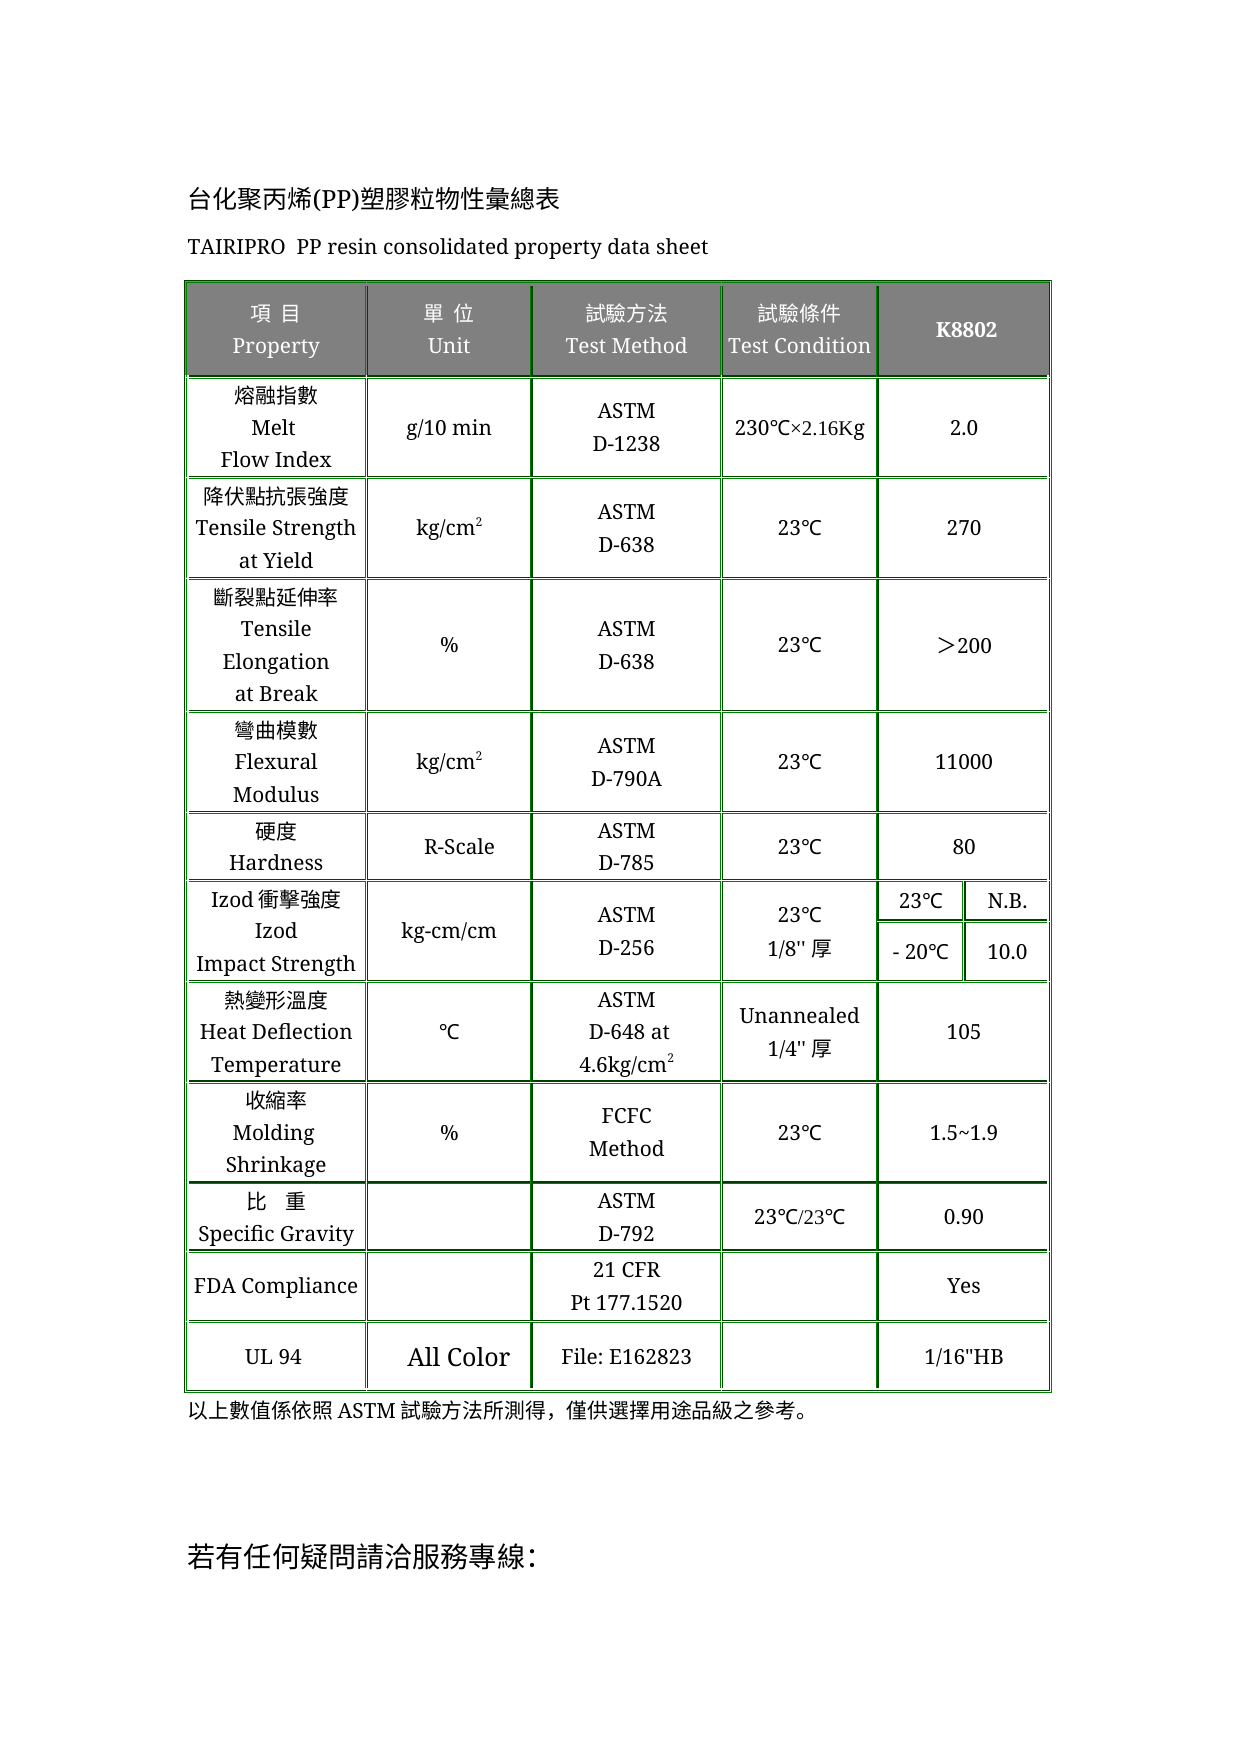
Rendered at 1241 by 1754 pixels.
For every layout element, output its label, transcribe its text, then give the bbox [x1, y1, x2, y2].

table_cell N.B. [964, 879, 1050, 919]
table_cell 硬度 Hardness [185, 811, 367, 879]
table_cell 230℃×2.16Kg [723, 379, 876, 476]
table_cell ASTM D-790A [533, 713, 720, 811]
table_cell 10.0 [966, 919, 1049, 979]
table_cell % [368, 1084, 530, 1181]
table_header K8802 [877, 283, 1049, 375]
table_cell 熱變形溫度 Heat Deflection Temperature [187, 980, 365, 1080]
table_cell kg/cm2 [368, 479, 530, 577]
table_cell 0.90 [879, 1181, 1049, 1249]
table_cell R-Scale [368, 814, 530, 879]
table_cell 收縮率 Molding Shrinkage [187, 1080, 365, 1181]
table_cell ASTM D-256 [533, 882, 720, 979]
table_cell 270 [877, 476, 1050, 577]
table_cell File: E162823 [531, 1323, 722, 1390]
table_cell ASTM D-1238 [533, 379, 720, 476]
table_cell g/10 min [368, 379, 530, 476]
table_cell 80 [877, 811, 1050, 879]
table_cell [368, 1184, 530, 1249]
table_cell Unannealed 1/4'' 厚 [723, 983, 876, 1080]
table_cell 彎曲模數 Flexural Modulus [185, 710, 367, 811]
table_cell 105 [879, 980, 1049, 1080]
table_cell ASTM D-638 [533, 479, 720, 577]
table_cell kg-cm/cm [368, 882, 530, 979]
text 若有任何疑問請洽服務專線： [187, 1523, 1053, 1588]
table_cell ASTM D-648 at 4.6kg/cm2 [533, 983, 720, 1080]
table_cell ℃ [368, 983, 530, 1080]
table_cell 斷裂點延伸率 Tensile Elongation at Break [185, 577, 367, 710]
table_cell ASTM D-792 [533, 1184, 720, 1249]
table_header 單 位 Unit [367, 283, 531, 375]
table_cell % [368, 580, 530, 710]
table_cell 23℃ [723, 479, 876, 577]
table_cell Izod衝擊強度 Izod Impact Strength [185, 879, 367, 979]
table_cell 23℃ [723, 713, 876, 811]
table_header 項 目 Property [187, 283, 367, 375]
table_cell Yes [879, 1249, 1049, 1319]
table_cell 降伏點抗張強度 Tensile Strength at Yield [185, 476, 367, 577]
table_cell 比 重 Specific Gravity [187, 1181, 365, 1249]
table_cell 1.5~1.9 [879, 1080, 1049, 1181]
table_cell - 20℃ [879, 923, 962, 979]
table_cell FDA Compliance [187, 1249, 365, 1319]
text 台化聚丙烯(PP)塑膠粒物性彙總表 TAIRIPRO PP resin consolidated property data sheet [187, 165, 1053, 263]
table_cell 熔融指數 Melt Flow Index [187, 375, 365, 476]
table_cell 23℃ [879, 882, 962, 919]
table_cell 23℃ [723, 580, 876, 710]
table_cell [722, 1323, 877, 1390]
text 以上數值係依照ASTM試驗方法所測得，僅供選擇用途品級之參考。 [187, 1393, 1053, 1426]
table_cell 23℃ 1/8'' 厚 [723, 882, 876, 979]
table_cell 11000 [877, 710, 1050, 811]
table_cell 23℃/23℃ [723, 1184, 876, 1249]
table_cell All Color [367, 1323, 531, 1390]
table_cell 21 CFR Pt 177.1520 [533, 1253, 720, 1319]
table_cell FCFC Method [533, 1084, 720, 1181]
table_cell 1/16"HB [877, 1320, 1049, 1390]
table_header 試驗條件 Test Condition [722, 283, 877, 375]
table_cell UL 94 [187, 1320, 367, 1390]
table_cell ASTM D-638 [533, 580, 720, 710]
table_cell [723, 1253, 876, 1319]
table_cell kg/cm2 [368, 713, 530, 811]
table_cell 23℃ [723, 1084, 876, 1181]
table_header 試驗方法 Test Method [531, 283, 722, 375]
table_cell 23℃ [723, 814, 876, 879]
table_cell [368, 1253, 530, 1319]
table_cell ASTM D-785 [533, 814, 720, 879]
table_cell ＞200 [877, 577, 1050, 710]
table_cell 2.0 [879, 375, 1049, 476]
